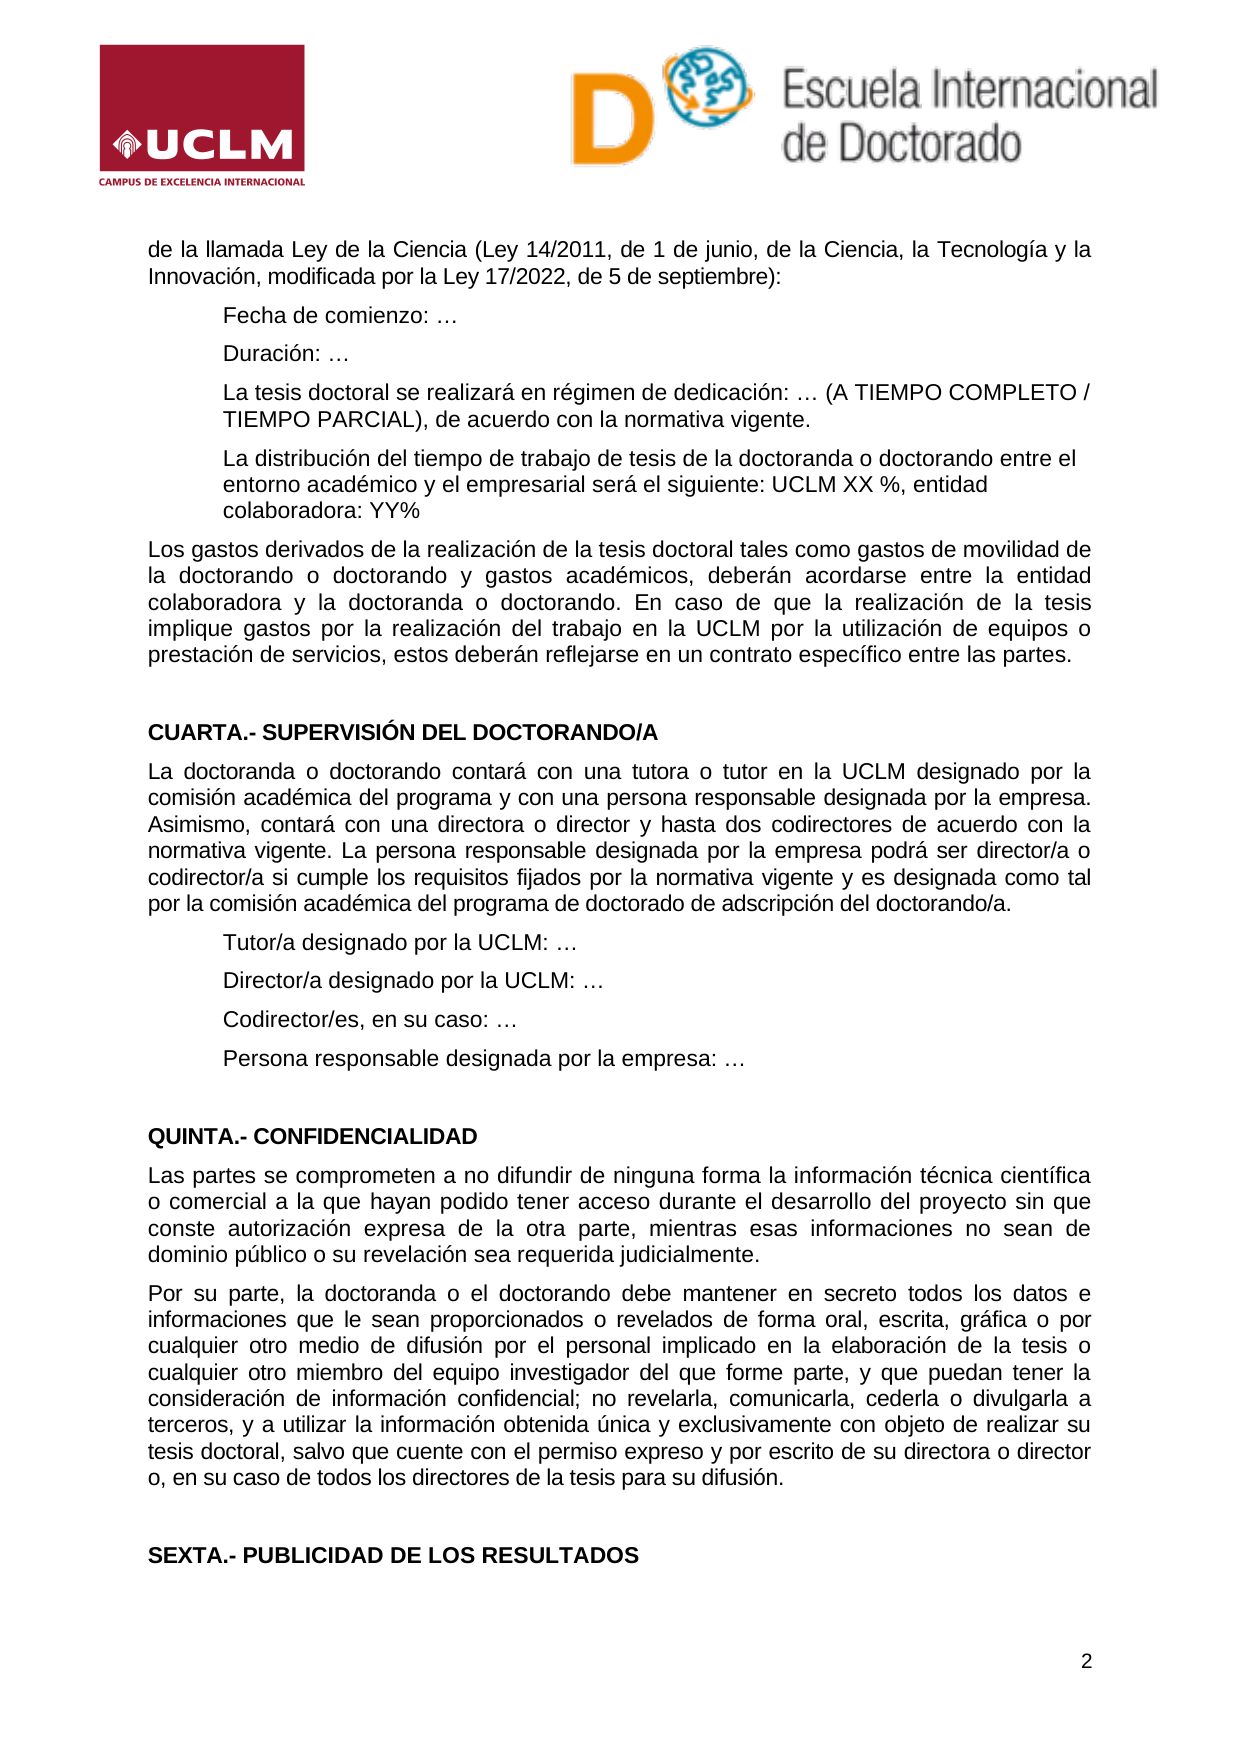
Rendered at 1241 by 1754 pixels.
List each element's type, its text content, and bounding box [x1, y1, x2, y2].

picture [553, 44, 1170, 184]
text Por su parte, la doctoranda o el doctorando debe mantener en secreto todos los datos e informaciones que le sean proporcionados o revelados de forma oral, escrita, gráfica o por cualquier otro medio de difusión por el personal implicado en la elaboración de la tesis o cualquier otro miembro del equipo investigador del que forme parte, y que puedan tener la consideración de información confidencial; no revelarla, comunicarla, cederla o divulgarla a terceros, y a utilizar la información obtenida única y exclusivamente con objeto de realizar su tesis doctoral, salvo que cuente con el permiso expreso y por escrito de su directora o director o, en su caso de todos los directores de la tesis para su difusión. [148, 1280, 1092, 1491]
text Las partes se comprometen a no difundir de ninguna forma la información técnica científica o comercial a la que hayan podido tener acceso durante el desarrollo del proyecto sin que conste autorización expresa de la otra parte, mientras esas informaciones no sean de dominio público o su revelación sea requerida judicialmente. [148, 1162, 1092, 1267]
text Tutor/a designado por la UCLM: … [223, 929, 1092, 955]
text CUARTA.- SUPERVISIÓN DEL DOCTORANDO/A [148, 719, 1092, 746]
text Fecha de comienzo: … [223, 302, 1092, 328]
text Persona responsable designada por la empresa: … [223, 1045, 1092, 1072]
text Duración: … [223, 340, 1092, 367]
text SEXTA.- PUBLICIDAD DE LOS RESULTADOS [148, 1542, 1092, 1568]
text Codirector/es, en su caso: … [223, 1006, 1092, 1033]
picture [99, 44, 306, 187]
text La tesis doctoral se realizará en régimen de dedicación: … (A TIEMPO COMPLETO / TIEMPO PARCIAL), de acuerdo con la normativa vigente. [223, 379, 1092, 432]
text La doctoranda o doctorando contará con una tutora o tutor en la UCLM designado por la comisión académica del programa y con una persona responsable designada por la empresa. Asimismo, contará con una directora o director y hasta dos codirectores de acuerdo con la normativa vigente. La persona responsable designada por la empresa podrá ser director/a o codirector/a si cumple los requisitos fijados por la normativa vigente y es designada como tal por la comisión académica del programa de doctorado de adscripción del doctorando/a. [148, 758, 1092, 916]
text Director/a designado por la UCLM: … [223, 967, 1092, 994]
text Los gastos derivados de la realización de la tesis doctoral tales como gastos de movilidad de la doctorando o doctorando y gastos académicos, deberán acordarse entre la entidad colaboradora y la doctoranda o doctorando. En caso de que la realización de la tesis implique gastos por la realización del trabajo en la UCLM por la utilización de equipos o prestación de servicios, estos deberán reflejarse en un contrato específico entre las partes. [148, 536, 1092, 668]
text QUINTA.- CONFIDENCIALIDAD [148, 1123, 1092, 1149]
text La distribución del tiempo de trabajo de tesis de la doctoranda o doctorando entre el entorno académico y el empresarial será el siguiente: UCLM XX %, entidad colaboradora: YY% [223, 444, 1092, 523]
